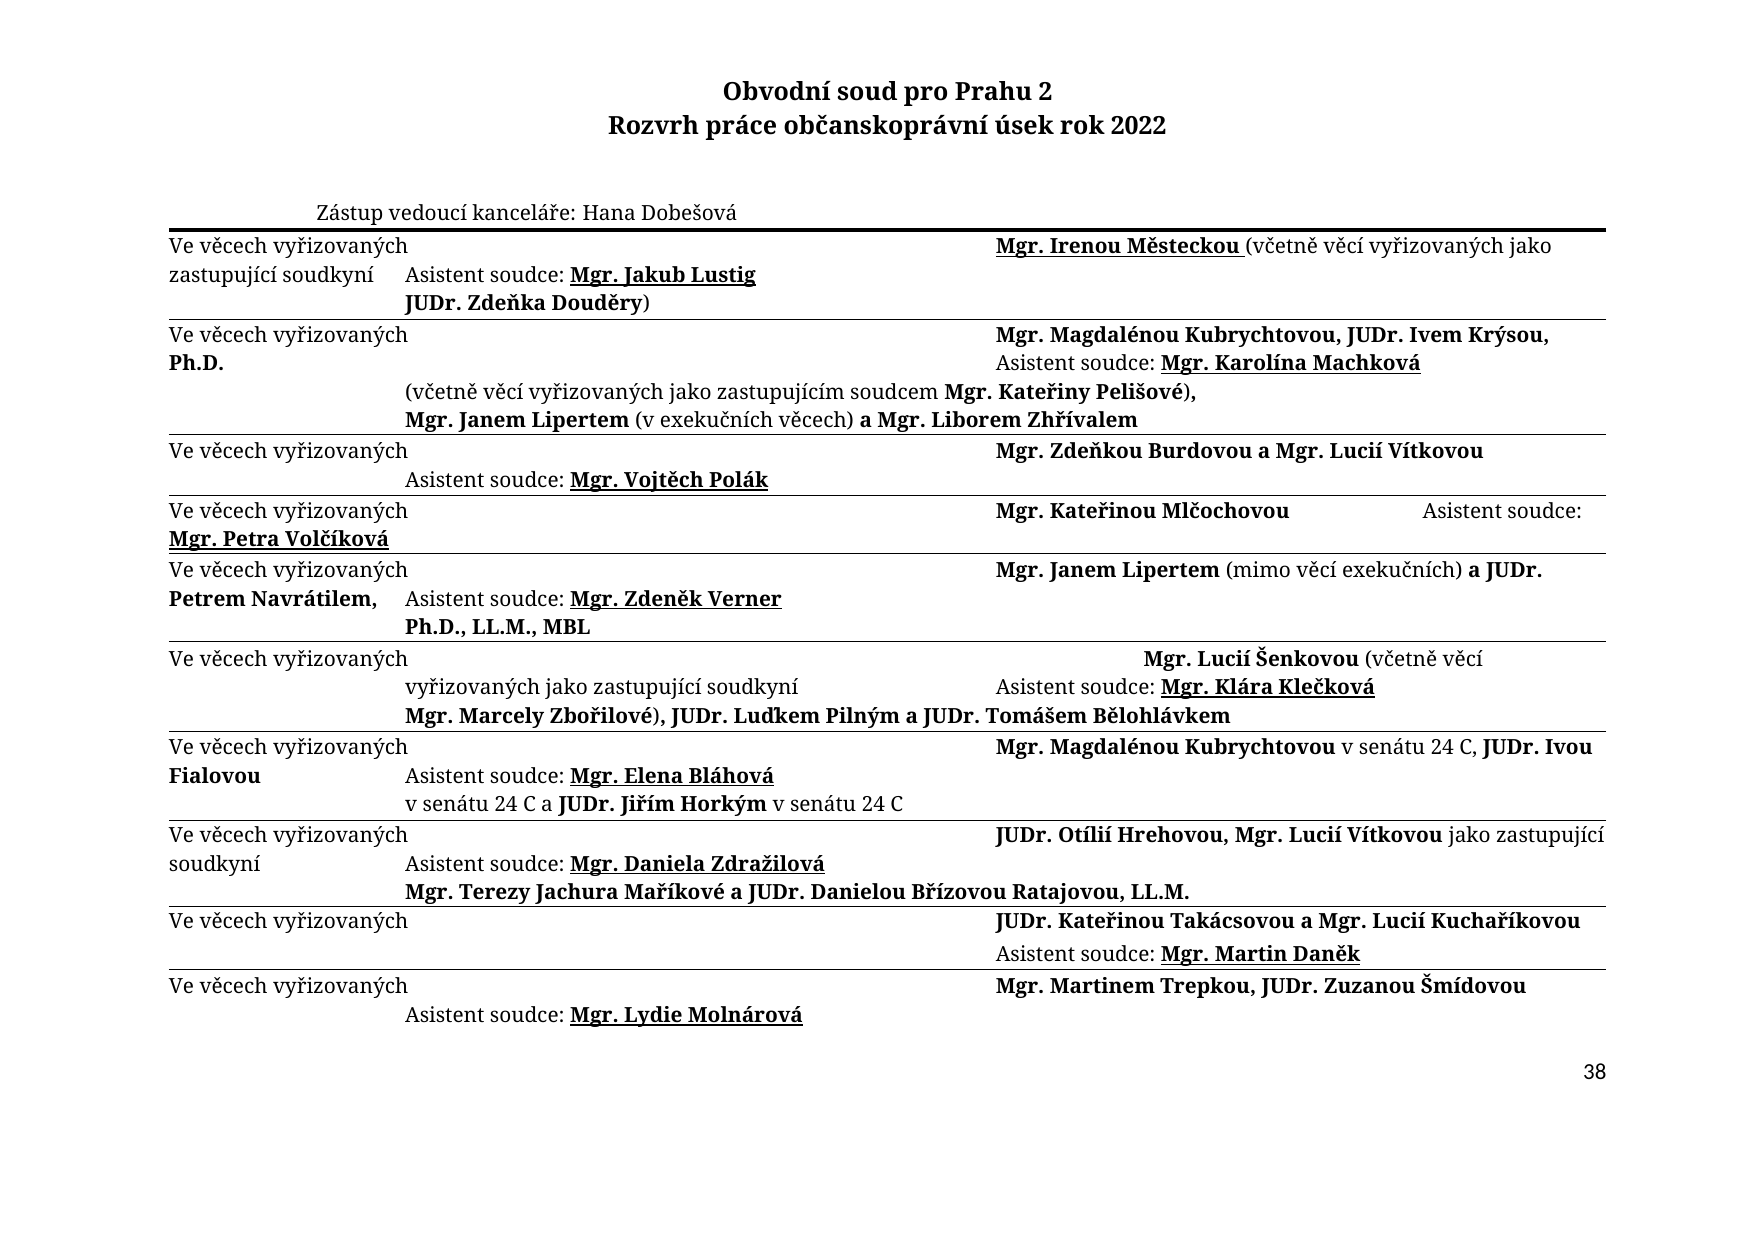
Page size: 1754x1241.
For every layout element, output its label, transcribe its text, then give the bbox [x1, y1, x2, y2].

text Ve věcech vyřizovaných Mgr. Martinem Trepkou, JUDr. Zuzanou Šmídovou Asistent soudce: Mgr. Lydie Molnárová [169, 970, 1606, 1028]
text Ve věcech vyřizovaných Mgr. Irenou Městeckou (včetně věcí vyřizovaných jako zastupující soudkyní Asistent soudce: Mgr. Jakub Lustig [169, 232, 1606, 288]
text v senátu 24 C a JUDr. Jiřím Horkým v senátu 24 C [169, 789, 1606, 820]
text Ve věcech vyřizovaných Mgr. Janem Lipertem (mimo věcí exekučních) a JUDr. Petrem Navrátilem, Asistent soudce: Mgr. Zdeněk Verner [169, 554, 1606, 612]
text Ve věcech vyřizovaných Mgr. Magdalénou Kubrychtovou v senátu 24 C, JUDr. Ivou Fialovou Asistent soudce: Mgr. Elena Bláhová [169, 732, 1606, 789]
text Ve věcech vyřizovaných JUDr. Kateřinou Takácsovou a Mgr. Lucií Kuchaříkovou Asistent soudce: Mgr. Martin Daněk [169, 907, 1606, 969]
text Mgr. Janem Lipertem (v exekučních věcech) a Mgr. Liborem Zhřívalem [169, 405, 1606, 434]
text Mgr. Marcely Zbořilové), JUDr. Luďkem Pilným a JUDr. Tomášem Bělohlávkem [169, 698, 1606, 731]
text Ve věcech vyřizovaných Mgr. Zdeňkou Burdovou a Mgr. Lucií Vítkovou Asistent soudce: Mgr. Vojtěch Polák [169, 435, 1606, 495]
text Ve věcech vyřizovaných Mgr. Magdalénou Kubrychtovou, JUDr. Ivem Krýsou, Ph.D. Asistent soudce: Mgr. Karolína Machková [169, 320, 1606, 377]
text Ve věcech vyřizovaných Mgr. Lucií Šenkovou (včetně věcí vyřizovaných jako zastupující soudkyní Asistent soudce: Mgr. Klára Klečková [169, 642, 1606, 698]
text Ph.D., LL.M., MBL [169, 612, 1606, 641]
text Ve věcech vyřizovaných JUDr. Otílií Hrehovou, Mgr. Lucií Vítkovou jako zastupující soudkyní Asistent soudce: Mgr. Daniela Zdražilová [169, 821, 1606, 877]
text (včetně věcí vyřizovaných jako zastupujícím soudcem Mgr. Kateřiny Pelišové), [169, 377, 1606, 405]
text Ve věcech vyřizovaných Mgr. Kateřinou Mlčochovou Asistent soudce: Mgr. Petra Volčíková [169, 496, 1606, 553]
text Mgr. Terezy Jachura Maříkové a JUDr. Danielou Břízovou Ratajovou, LL.M. [169, 877, 1606, 906]
text JUDr. Zdeňka Douděry) [169, 288, 1606, 319]
text Zástup vedoucí kanceláře: Hana Dobešová [169, 198, 1606, 228]
